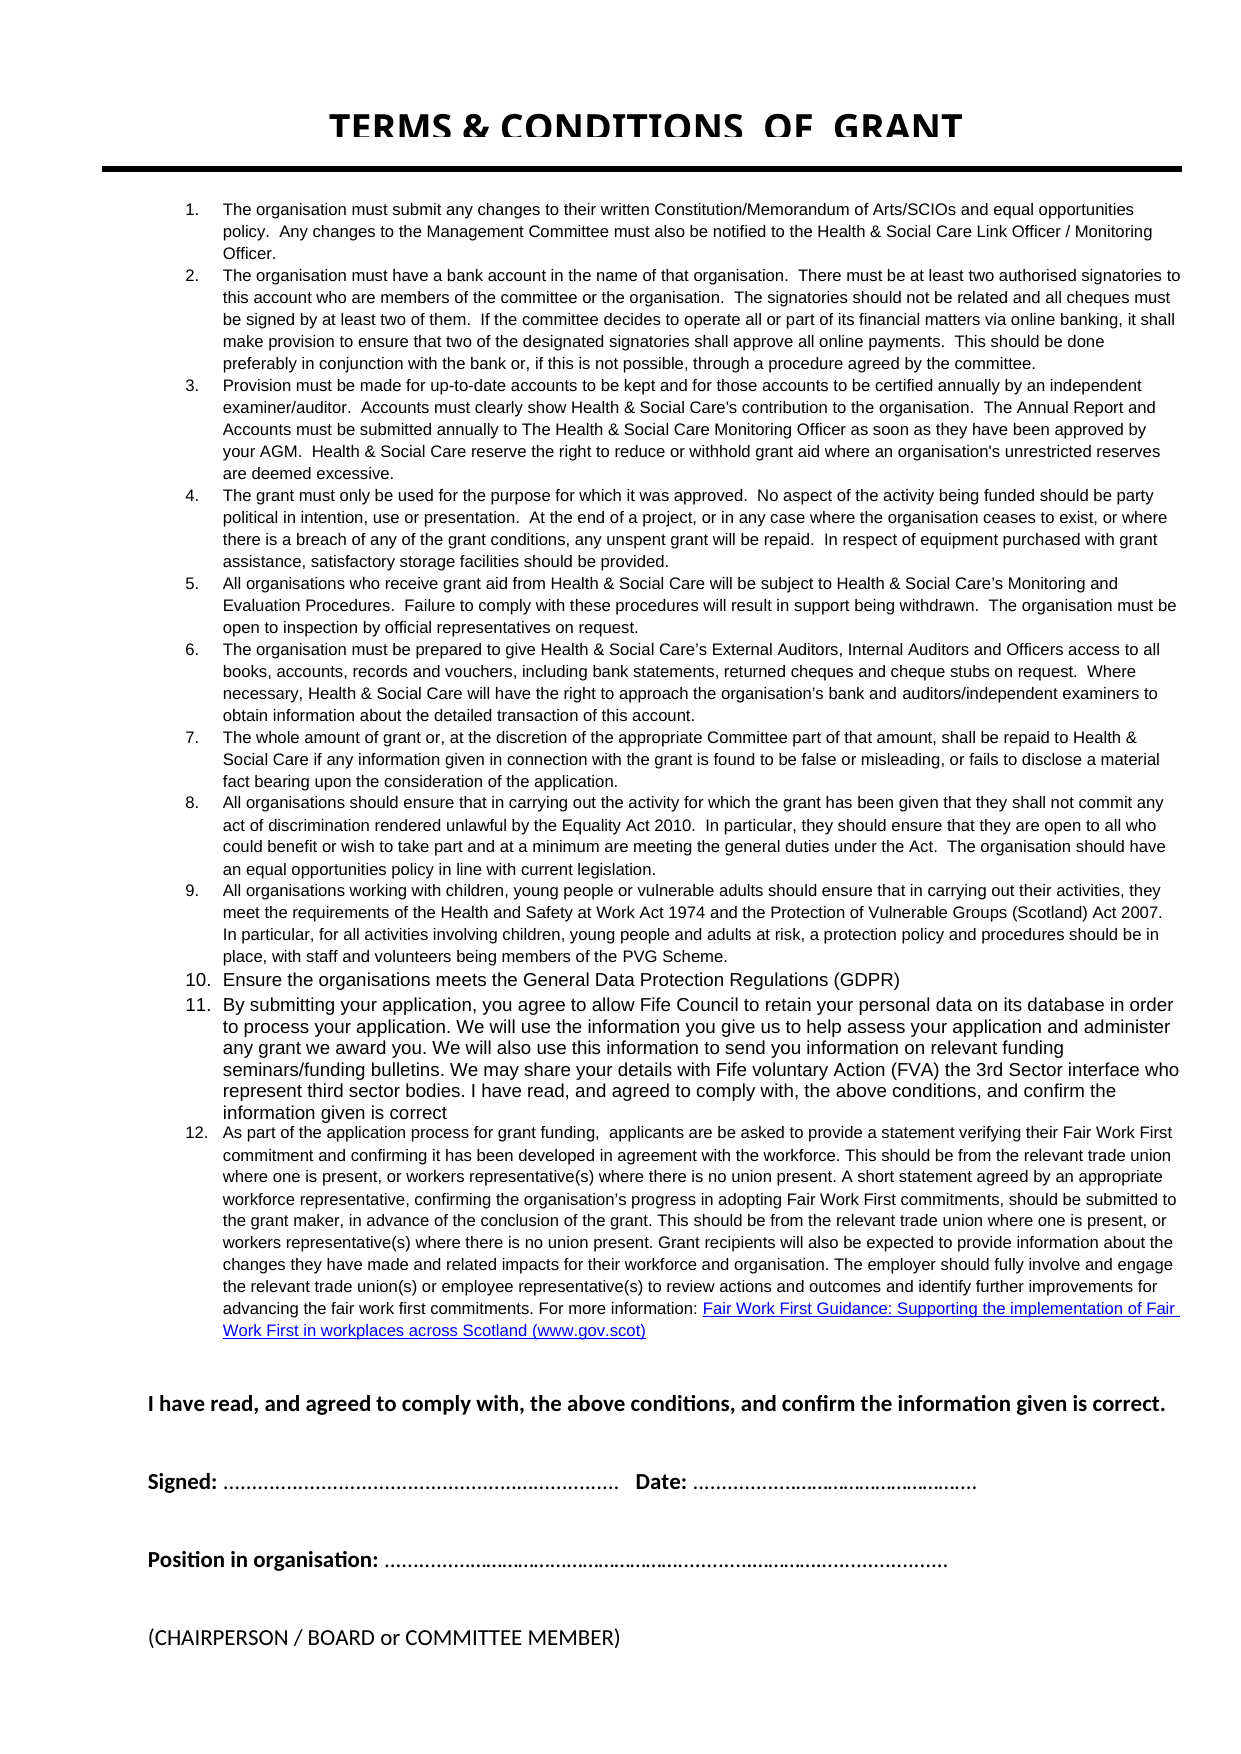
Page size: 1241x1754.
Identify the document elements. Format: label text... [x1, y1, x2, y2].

list Ensure the organisations meets the General Data Protection Regulations (GDPR) [185, 969, 1181, 991]
text I have read, and agreed to comply with, the above conditions, and confirm the information given is correct. [148, 1389, 1181, 1417]
list The organisation must submit any changes to their written Constitution/Memorandum of Arts/SCIOs and equal opportunities policy. Any changes to the Management Committee must also be notified to the Health & Social Care Link Officer / Monitoring Officer. [185, 200, 1181, 263]
list The whole amount of grant or, at the discretion of the appropriate Committee part of that amount, shall be repaid to Health & Social Care if any information given in connection with the grant is found to be false or misleading, or fails to disclose a material fact bearing upon the consideration of the application. [185, 727, 1181, 791]
text Position in organisation: ...............……………...………………….............…………....................... [148, 1545, 1181, 1573]
list The organisation must be prepared to give Health & Social Care’s External Auditors, Internal Auditors and Officers access to all books, accounts, records and vouchers, including bank statements, returned cheques and cheque stubs on request. Where necessary, Health & Social Care will have the right to approach the organisation’s bank and auditors/independent examiners to obtain information about the detailed transaction of this account. [185, 639, 1181, 724]
list All organisations should ensure that in carrying out the activity for which the grant has been given that they shall not commit any act of discrimination rendered unlawful by the Equality Act 2010. In particular, they should ensure that they are open to all who could benefit or wish to take part and at a minimum are meeting the general duties under the Act. The organisation should have an equal opportunities policy in line with current legislation. [185, 793, 1181, 878]
text (CHAIRPERSON / BOARD or COMMITTEE MEMBER) [148, 1623, 1181, 1651]
list The organisation must have a bank account in the name of that organisation. There must be at least two authorised signatories to this account who are members of the committee or the organisation. The signatories should not be related and all cheques must be signed by at least two of them. If the committee decides to operate all or part of its financial matters via online banking, it shall make provision to ensure that two of the designated signatories shall approve all online payments. This should be done preferably in conjunction with the bank or, if this is not possible, through a procedure agreed by the committee. [185, 266, 1181, 373]
text Signed: ...................................................…............... Date: ..................………………………….... [148, 1467, 1181, 1495]
list All organisations who receive grant aid from Health & Social Care will be subject to Health & Social Care’s Monitoring and Evaluation Procedures. Failure to comply with these procedures will result in support being withdrawn. The organisation must be open to inspection by official representatives on request. [185, 573, 1181, 637]
list Provision must be made for up-to-date accounts to be kept and for those accounts to be certified annually by an independent examiner/auditor. Accounts must clearly show Health & Social Care's contribution to the organisation. The Annual Report and Accounts must be submitted annually to The Health & Social Care Monitoring Officer as soon as they have been approved by your AGM. Health & Social Care reserve the right to reduce or withhold grant aid where an organisation's unrestricted reserves are deemed excessive. [185, 376, 1181, 483]
list As part of the application process for grant funding, applicants are be asked to provide a statement verifying their Fair Work First commitment and confirming it has been developed in agreement with the workforce. This should be from the relevant trade union where one is present, or workers representative(s) where there is no union present. A short statement agreed by an appropriate workforce representative, confirming the organisation’s progress in adopting Fair Work First commitments, should be submitted to the grant maker, in advance of the conclusion of the grant. This should be from the relevant trade union where one is present, or workers representative(s) where there is no union present. Grant recipients will also be expected to provide information about the changes they have made and related impacts for their workforce and organisation. The employer should fully involve and engage the relevant trade union(s) or employee representative(s) to review actions and outcomes and identify further improvements for advancing the fair work first commitments. For more information: Fair Work First Guidance: Supporting the implementation of Fair Work First in workplaces across Scotland (www.gov.scot) [185, 1123, 1181, 1340]
list All organisations working with children, young people or vulnerable adults should ensure that in carrying out their activities, they meet the requirements of the Health and Safety at Work Act 1974 and the Protection of Vulnerable Groups (Scotland) Act 2007. In particular, for all activities involving children, young people and adults at risk, a protection policy and procedures should be in place, with staff and volunteers being members of the PVG Scheme. [185, 881, 1181, 966]
list The grant must only be used for the purpose for which it was approved. No aspect of the activity being funded should be party political in intention, use or presentation. At the end of a project, or in any case where the organisation ceases to exist, or where there is a breach of any of the grant conditions, any unspent grant will be repaid. In respect of equipment purchased with grant assistance, satisfactory storage facilities should be provided. [185, 486, 1181, 571]
list By submitting your application, you agree to allow Fife Council to retain your personal data on its database in order to process your application. We will use the information you give us to help assess your application and administer any grant we award you. We will also use this information to send you information on relevant funding seminars/funding bulletins. We may share your details with Fife voluntary Action (FVA) the 3rd Sector interface who represent third sector bodies. I have read, and agreed to comply with, the above conditions, and confirm the information given is correct [185, 994, 1181, 1123]
